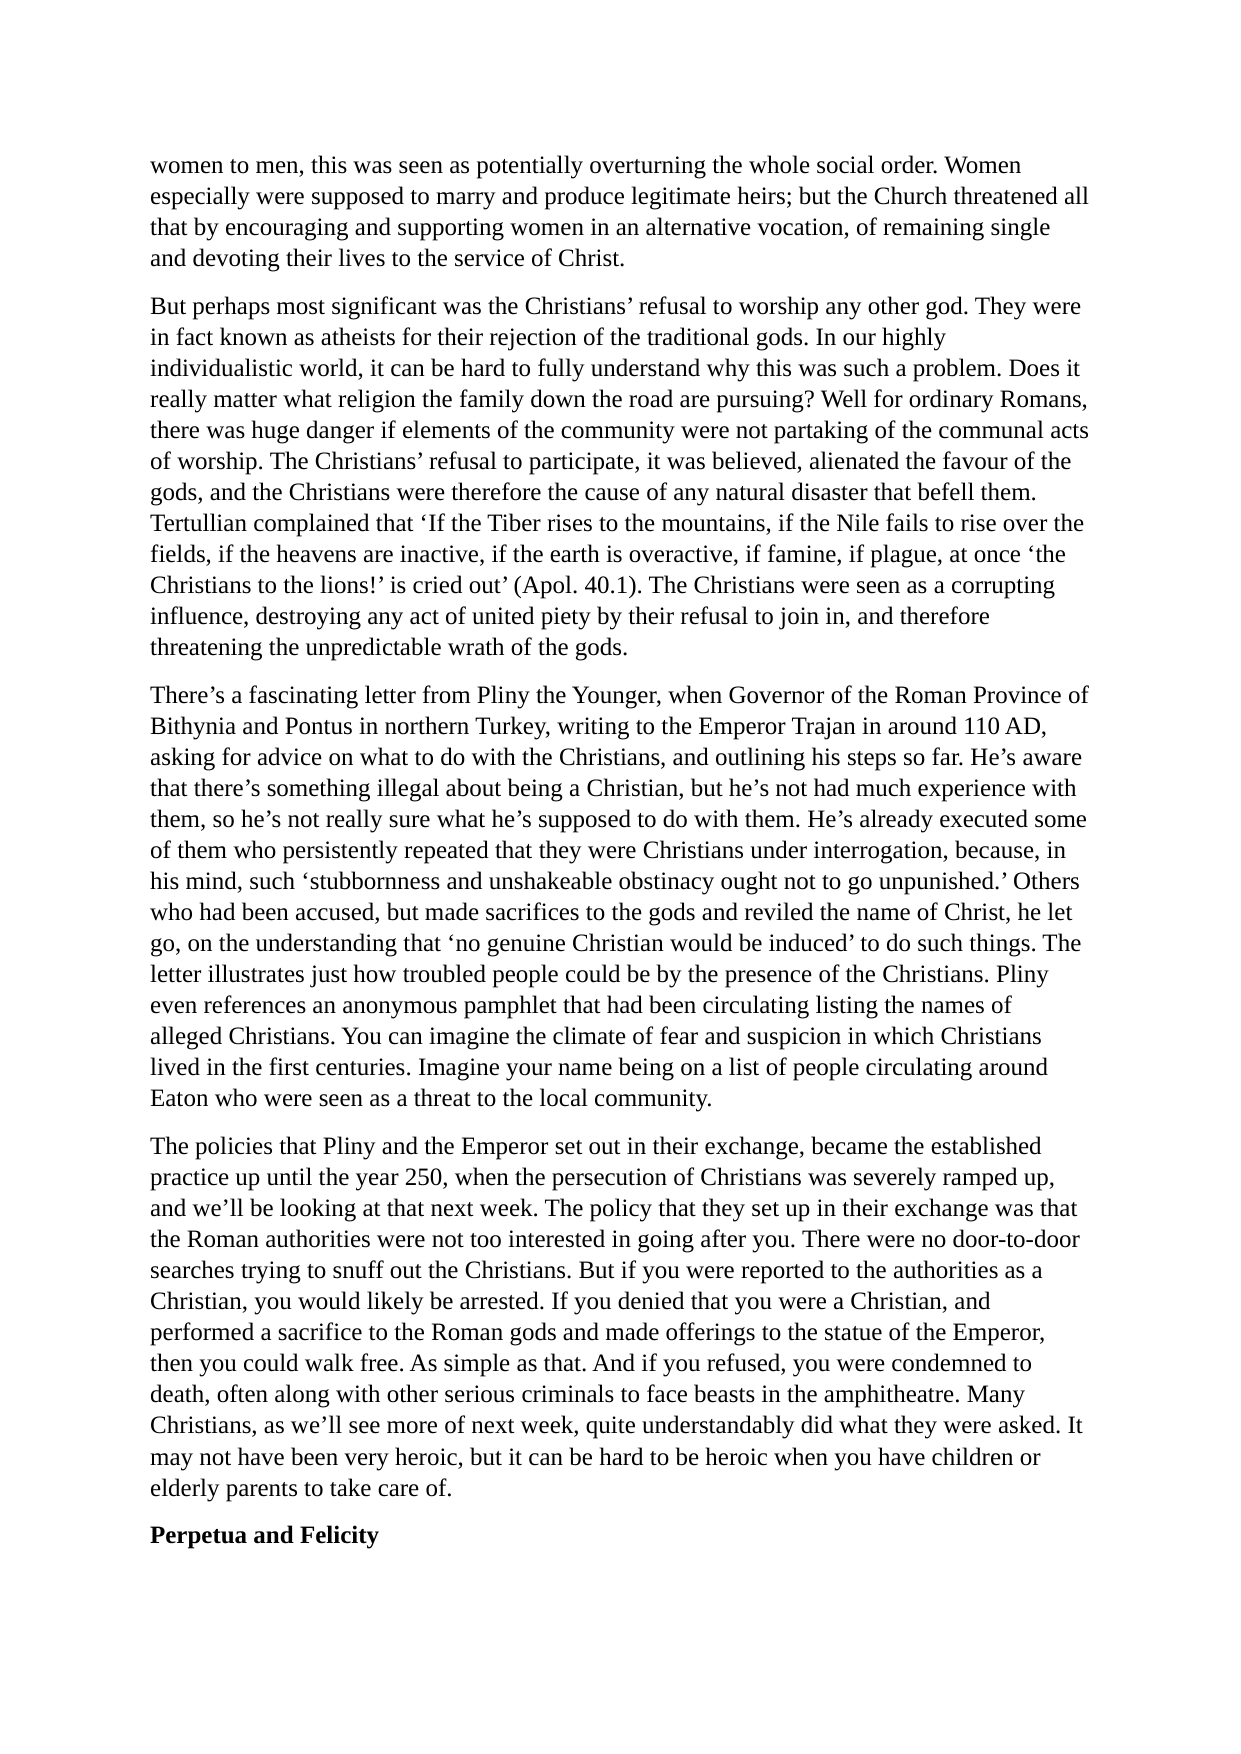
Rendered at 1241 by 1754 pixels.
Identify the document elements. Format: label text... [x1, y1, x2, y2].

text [150, 150, 1090, 272]
text But perhaps most significant was the Christians’ refusal to worship any other god. They were in fact known as atheists for their rejection of the traditional gods. In our highly individualistic world, it can be hard to fully understand why this was such a problem. Does it really matter what religion the family down the road are pursuing? Well for ordinary Romans, there was huge danger if elements of the community were not partaking of the communal acts of worship. The Christians’ refusal to participate, it was believed, alienated the favour of the gods, and the Christians were therefore the cause of any natural disaster that befell them. Tertullian complained that ‘If the Tiber rises to the mountains, if the Nile fails to rise over the fields, if the heavens are inactive, if the earth is overactive, if famine, if plague, at once ‘the Christians to the lions!’ is cried out’ (Apol. 40.1). The Christians were seen as a corrupting influence, destroying any act of united piety by their refusal to join in, and therefore threatening the unpredictable wrath of the gods. [150, 291, 1090, 661]
text Perpetua and Felicity [150, 1520, 1090, 1549]
text The policies that Pliny and the Emperor set out in their exchange, became the established practice up until the year 250, when the persecution of Christians was severely ramped up, and we’ll be looking at that next week. The policy that they set up in their exchange was that the Roman authorities were not too interested in going after you. There were no door-to-door searches trying to snuff out the Christians. But if you were reported to the authorities as a Christian, you would likely be arrested. If you denied that you were a Christian, and performed a sacrifice to the Roman gods and made offerings to the statue of the Emperor, then you could walk free. As simple as that. And if you refused, you were condemned to death, often along with other serious criminals to face beasts in the amphitheatre. Many Christians, as we’ll see more of next week, quite understandably did what they were asked. It may not have been very heroic, but it can be hard to be heroic when you have children or elderly parents to take care of. [150, 1131, 1090, 1501]
text There’s a fascinating letter from Pliny the Younger, when Governor of the Roman Province of Bithynia and Pontus in northern Turkey, writing to the Emperor Trajan in around 110 AD, asking for advice on what to do with the Christians, and outlining his steps so far. He’s aware that there’s something illegal about being a Christian, but he’s not had much experience with them, so he’s not really sure what he’s supposed to do with them. He’s already executed some of them who persistently repeated that they were Christians under interrogation, because, in his mind, such ‘stubbornness and unshakeable obstinacy ought not to go unpunished.’ Others who had been accused, but made sacrifices to the gods and reviled the name of Christ, he let go, on the understanding that ‘no genuine Christian would be induced’ to do such things. The letter illustrates just how troubled people could be by the presence of the Christians. Pliny even references an anonymous pamphlet that had been circulating listing the names of alleged Christians. You can imagine the climate of fear and suspicion in which Christians lived in the first centuries. Imagine your name being on a list of people circulating around Eaton who were seen as a threat to the local community. [150, 680, 1090, 1112]
